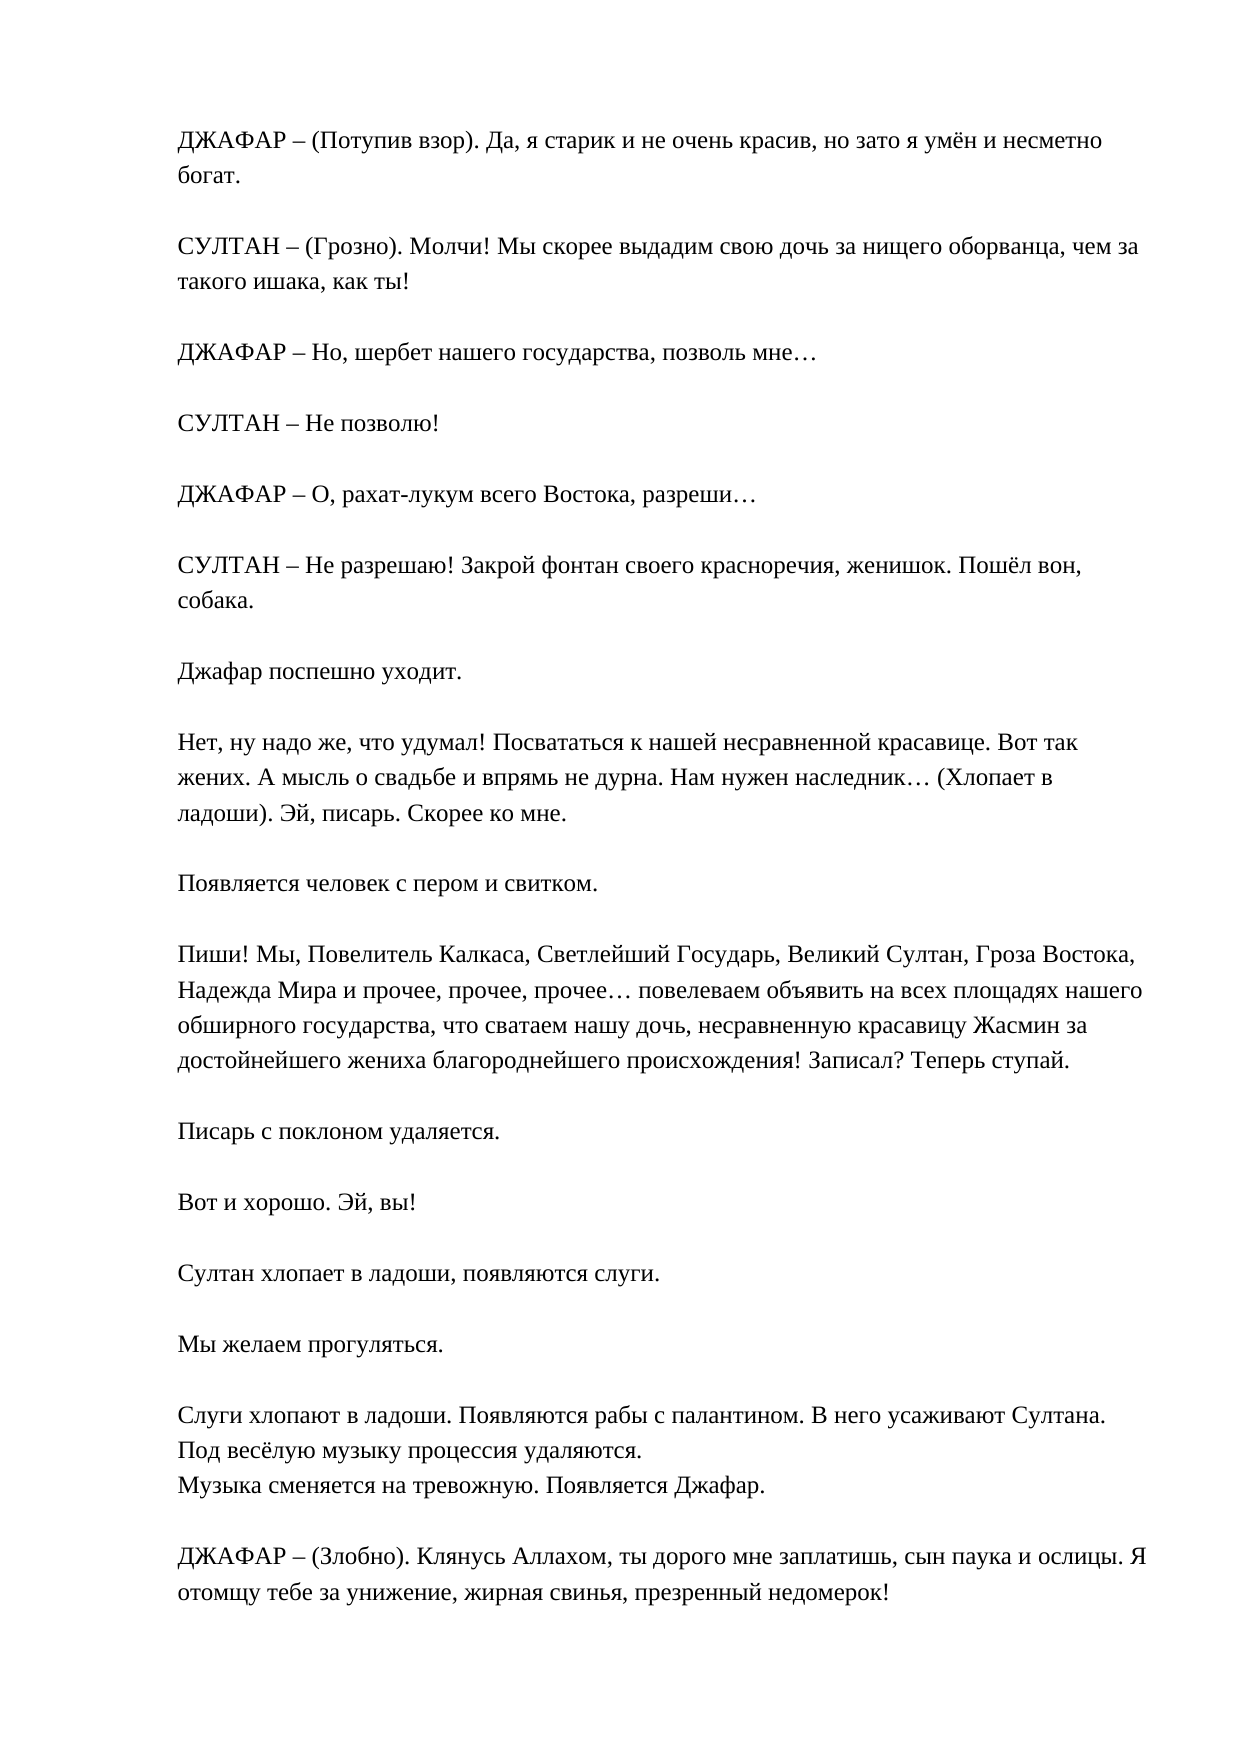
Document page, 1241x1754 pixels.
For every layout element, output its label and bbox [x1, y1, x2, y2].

text [177, 118, 1152, 1606]
